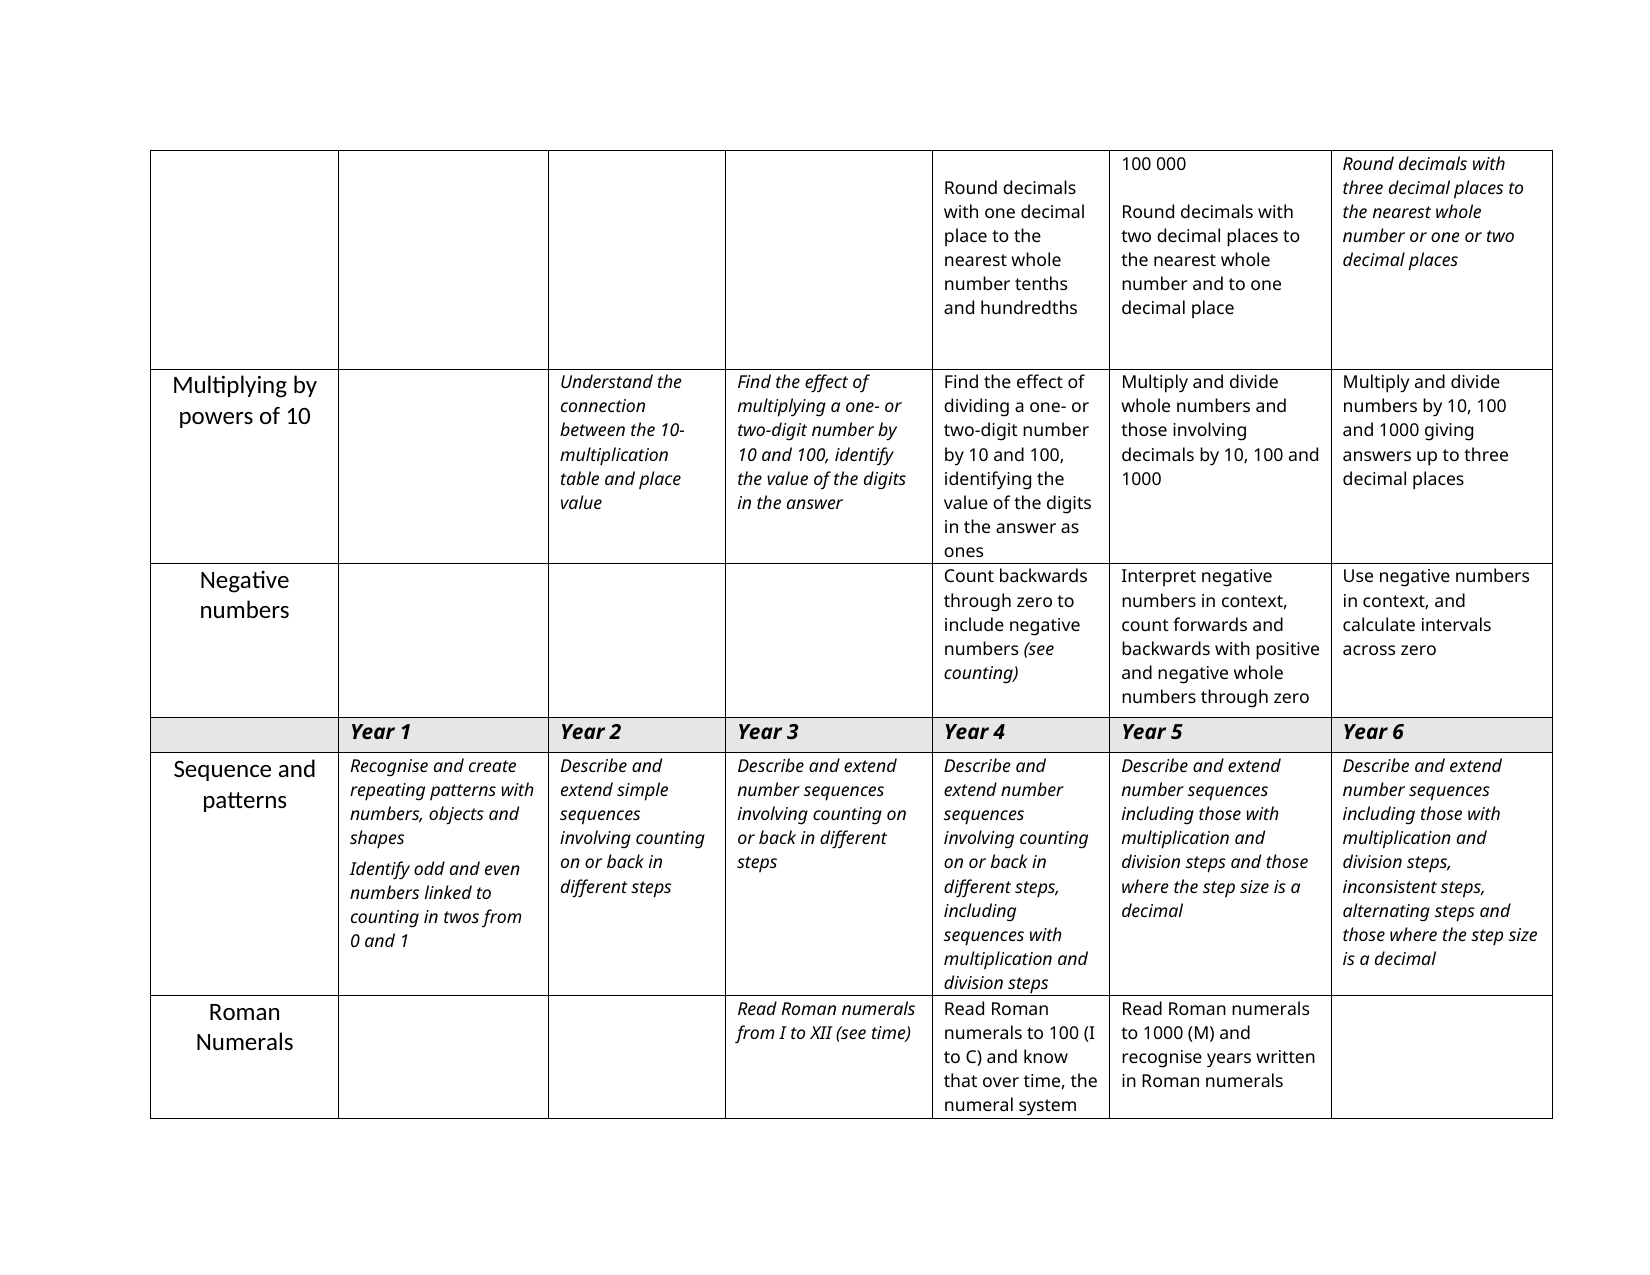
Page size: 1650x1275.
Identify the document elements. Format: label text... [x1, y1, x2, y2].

table_cell [339, 151, 548, 368]
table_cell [1332, 151, 1552, 368]
table_cell Year 5 [1110, 718, 1331, 752]
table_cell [1110, 996, 1331, 1118]
table_cell Year 4 [933, 718, 1109, 752]
table_cell [549, 996, 725, 1118]
table_cell Multiply and divide numbers by 10, 100 and 1000 giving answers up to three decimal places [1332, 370, 1552, 563]
table_cell [549, 564, 725, 717]
table_cell [151, 718, 338, 752]
table_cell Year 2 [549, 718, 725, 752]
table_cell [339, 370, 548, 563]
table_cell Multiplying by powers of 10 [151, 370, 338, 563]
table_cell Multiply and divide whole numbers and those involving decimals by 10, 100 and 1000 [1110, 370, 1331, 563]
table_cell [549, 151, 725, 368]
table_cell [1332, 996, 1552, 1118]
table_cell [726, 996, 932, 1118]
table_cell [726, 151, 932, 368]
table_cell [726, 564, 932, 717]
table_cell [339, 564, 548, 717]
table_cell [151, 151, 338, 368]
table_cell Year 3 [726, 718, 932, 752]
table_cell Find the effect of dividing a one- or two-digit number by 10 and 100, identifying the value of the digits in the answer as ones [933, 370, 1109, 563]
table_cell Year 6 [1332, 718, 1552, 752]
table_cell Find the effect of multiplying a one- or two-digit number by 10 and 100, identify the value of the digits in the answer [726, 370, 932, 563]
table_cell Recognise and create repeating patterns with numbers, objects and shapes Identify odd and even numbers linked to counting in twos from 0 and 1 [339, 753, 548, 995]
table_cell [339, 996, 548, 1118]
table_cell Year 1 [339, 718, 548, 752]
table_cell Sequence and patterns [151, 753, 338, 995]
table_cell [933, 151, 1109, 368]
table_cell Describe and extend number sequences involving counting on or back in different steps [726, 753, 932, 995]
table_cell Roman Numerals [151, 996, 338, 1118]
table_cell Describe and extend simple sequences involving counting on or back in different steps [549, 753, 725, 995]
table_cell Negative numbers [151, 564, 338, 717]
table_cell Interpret negative numbers in context, count forwards and backwards with positive and negative whole numbers through zero [1110, 564, 1331, 717]
table_cell Describe and extend number sequences involving counting on or back in different steps, including sequences with multiplication and division steps [933, 753, 1109, 995]
table_cell Describe and extend number sequences including those with multiplication and division steps, inconsistent steps, alternating steps and those where the step size is a decimal [1332, 753, 1552, 995]
table_cell Describe and extend number sequences including those with multiplication and division steps and those where the step size is a decimal [1110, 753, 1331, 995]
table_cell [933, 996, 1109, 1118]
table_cell Count backwards through zero to include negative numbers (see counting) [933, 564, 1109, 717]
table_cell Use negative numbers in context, and calculate intervals across zero [1332, 564, 1552, 717]
table_cell Understand the connection between the 10-multiplication table and place value [549, 370, 725, 563]
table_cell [1110, 151, 1331, 368]
